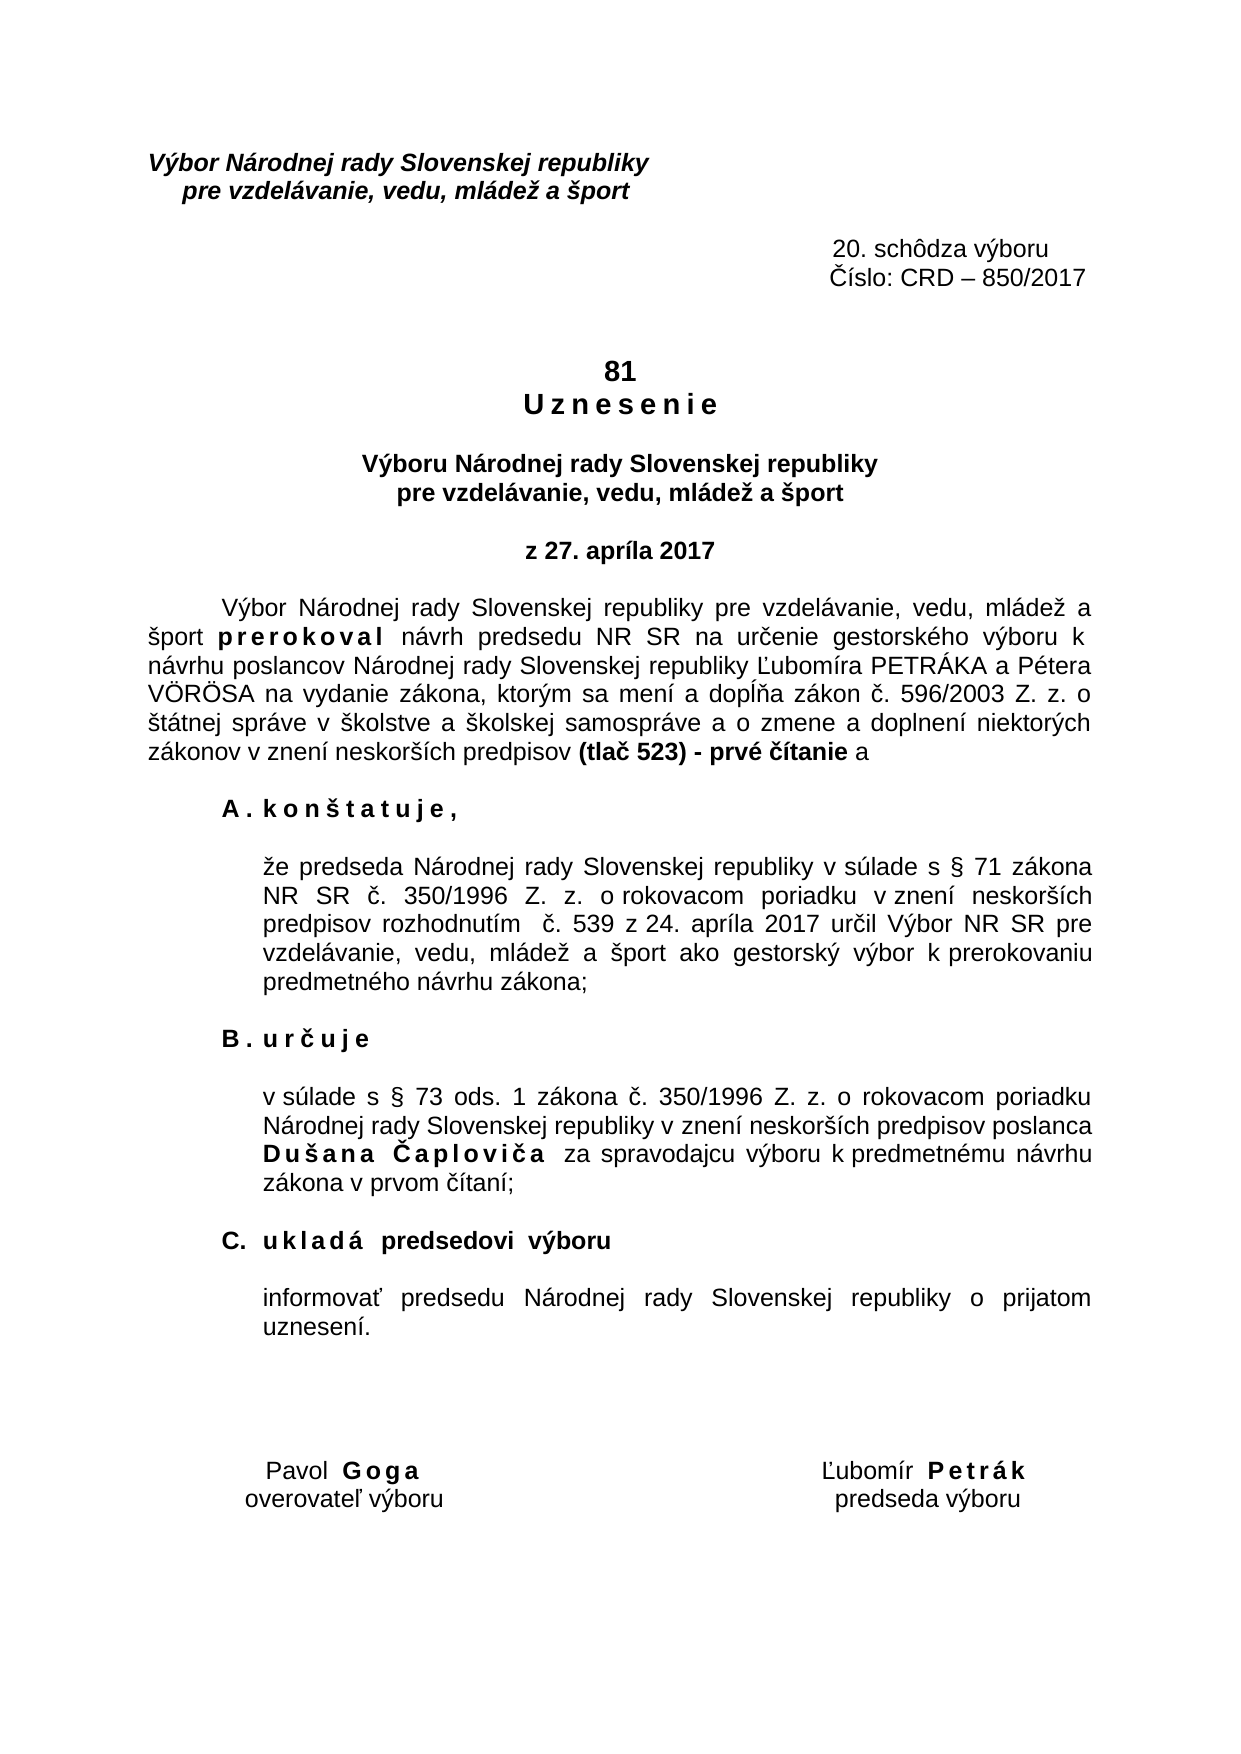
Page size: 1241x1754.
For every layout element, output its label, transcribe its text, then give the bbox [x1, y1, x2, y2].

text informovať predsedu Národnej rady Slovenskej republiky o prijatom uznesení. [263, 1283, 1093, 1341]
text Výboru Národnej rady Slovenskej republiky [148, 449, 1093, 478]
list ukladá predsedovi výboru [221, 1226, 1093, 1254]
subtitle konštatuje, [221, 794, 1093, 823]
text pre vzdelávanie, vedu, mládež a šport [148, 478, 1093, 507]
text z 27. apríla 2017 [148, 536, 1093, 564]
subtitle Číslo: CRD – 850/2017 [148, 263, 1093, 291]
text v súlade s § 73 ods. 1 zákona č. 350/1996 Z. z. o rokovacom poriadku Národnej rady Slovenskej republiky v znení neskorších predpisov poslanca [263, 1082, 1093, 1139]
text Výbor Národnej rady Slovenskej republiky pre vzdelávanie, vedu, mládež a šport prerokoval návrh predsedu NR SR na určenie gestorského výboru k návrhu poslancov Národnej rady Slovenskej republiky Ľubomíra PETRÁKA a Pétera VÖRÖSA na vydanie zákona, ktorým sa mení a dopĺňa zákon č. 596/2003 Z. z. o štátnej správe v školstve a školskej samospráve a o zmene a doplnení niektorých zákonov v znení neskorších predpisov (tlač 523) - prvé čítanie a [148, 593, 1093, 766]
subtitle 20. schôdza výboru [738, 234, 1093, 263]
text 81 [148, 354, 1093, 387]
text pre vzdelávanie, vedu, mládež a šport [148, 176, 1093, 205]
subtitle Výbor Národnej rady Slovenskej republiky [148, 148, 1093, 176]
text že predseda Národnej rady Slovenskej republiky v súlade s § 71 zákona NR SR č. 350/1996 Z. z. o rokovacom poriadku v znení neskorších predpisov rozhodnutím č. 539 z 24. apríla 2017 určil Výbor NR SR pre vzdelávanie, vedu, mládež a šport ako gestorský výbor k prerokovaniu predmetného návrhu zákona; [263, 852, 1093, 996]
text Pavol Goga Ľubomír Petrák [148, 1456, 1093, 1484]
text Dušana Čaploviča za spravodajcu výboru k predmetnému návrhu zákona v prvom čítaní; [263, 1139, 1093, 1197]
subtitle Uznesenie [148, 387, 1093, 421]
text overovateľ výboru predseda výboru [148, 1484, 1093, 1513]
subtitle určuje [221, 1024, 1093, 1053]
